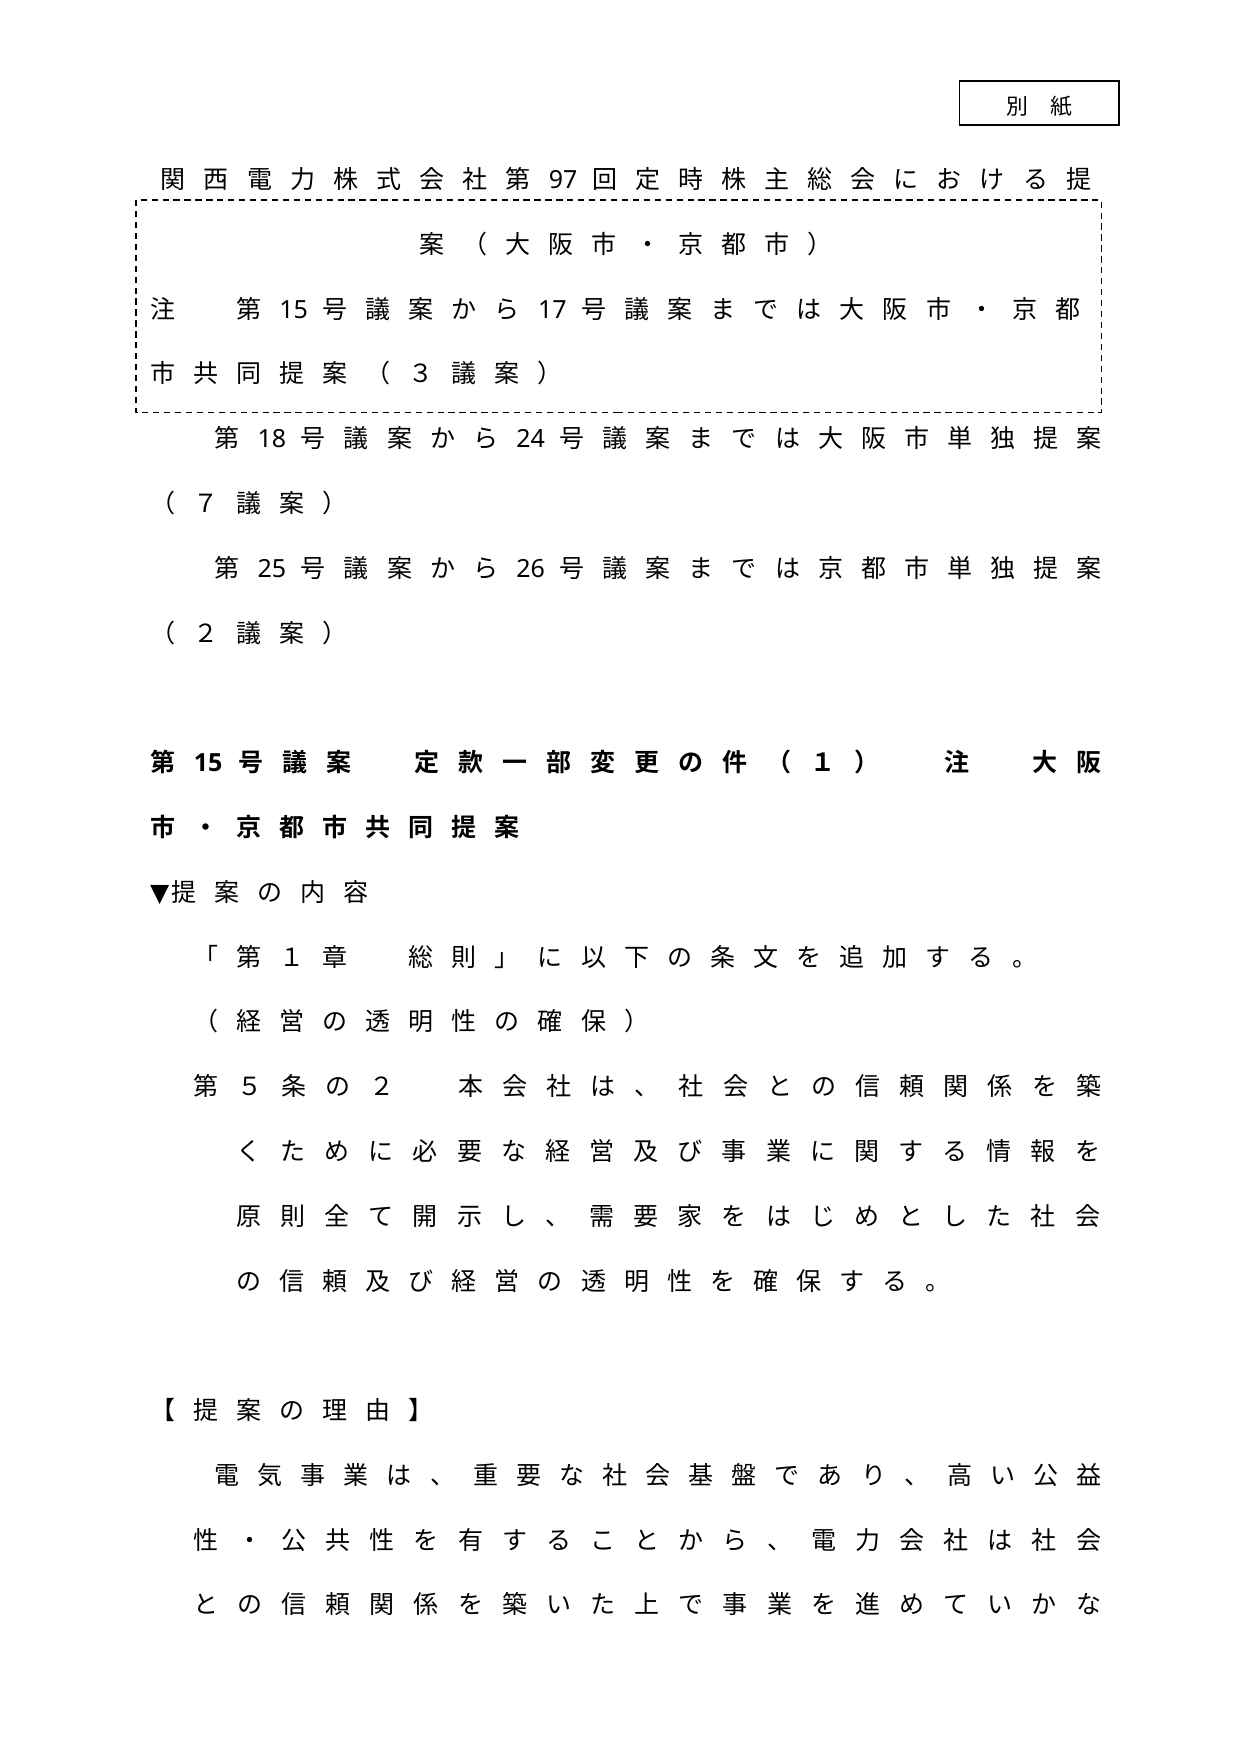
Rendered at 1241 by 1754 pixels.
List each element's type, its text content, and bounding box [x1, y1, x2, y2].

text 第５条の２ 本会社は、社会との信頼関係を築くために必要な経営及び事業に関する情報を、原則全て開示し、需要家をはじめとした社会の信頼及び経営の透明性を確保する。 [171, 1052, 1120, 1311]
text ▼提案の内容 [150, 858, 1120, 923]
text 第25号議案から26号議案までは京都市単独提案（２議案） [150, 534, 1120, 663]
text 第18号議案から24号議案までは大阪市単独提案（７議案） [150, 404, 1120, 534]
text 注 第15号議案から17号議案までは大阪市・京都市共同提案（３議案） [150, 275, 1120, 404]
text （経営の透明性の確保） [150, 987, 1120, 1052]
text 【提案の理由】 [150, 1376, 1120, 1441]
text 「第１章 総則」に以下の条文を追加する。 [150, 923, 1120, 987]
text 関西電力株式会社第97回定時株主総会における提案（大阪市・京都市） [150, 145, 1120, 275]
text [171, 1441, 1120, 1635]
text 第15号議案 定款一部変更の件（１） 注 大阪市・京都市共同提案 [150, 728, 1120, 858]
